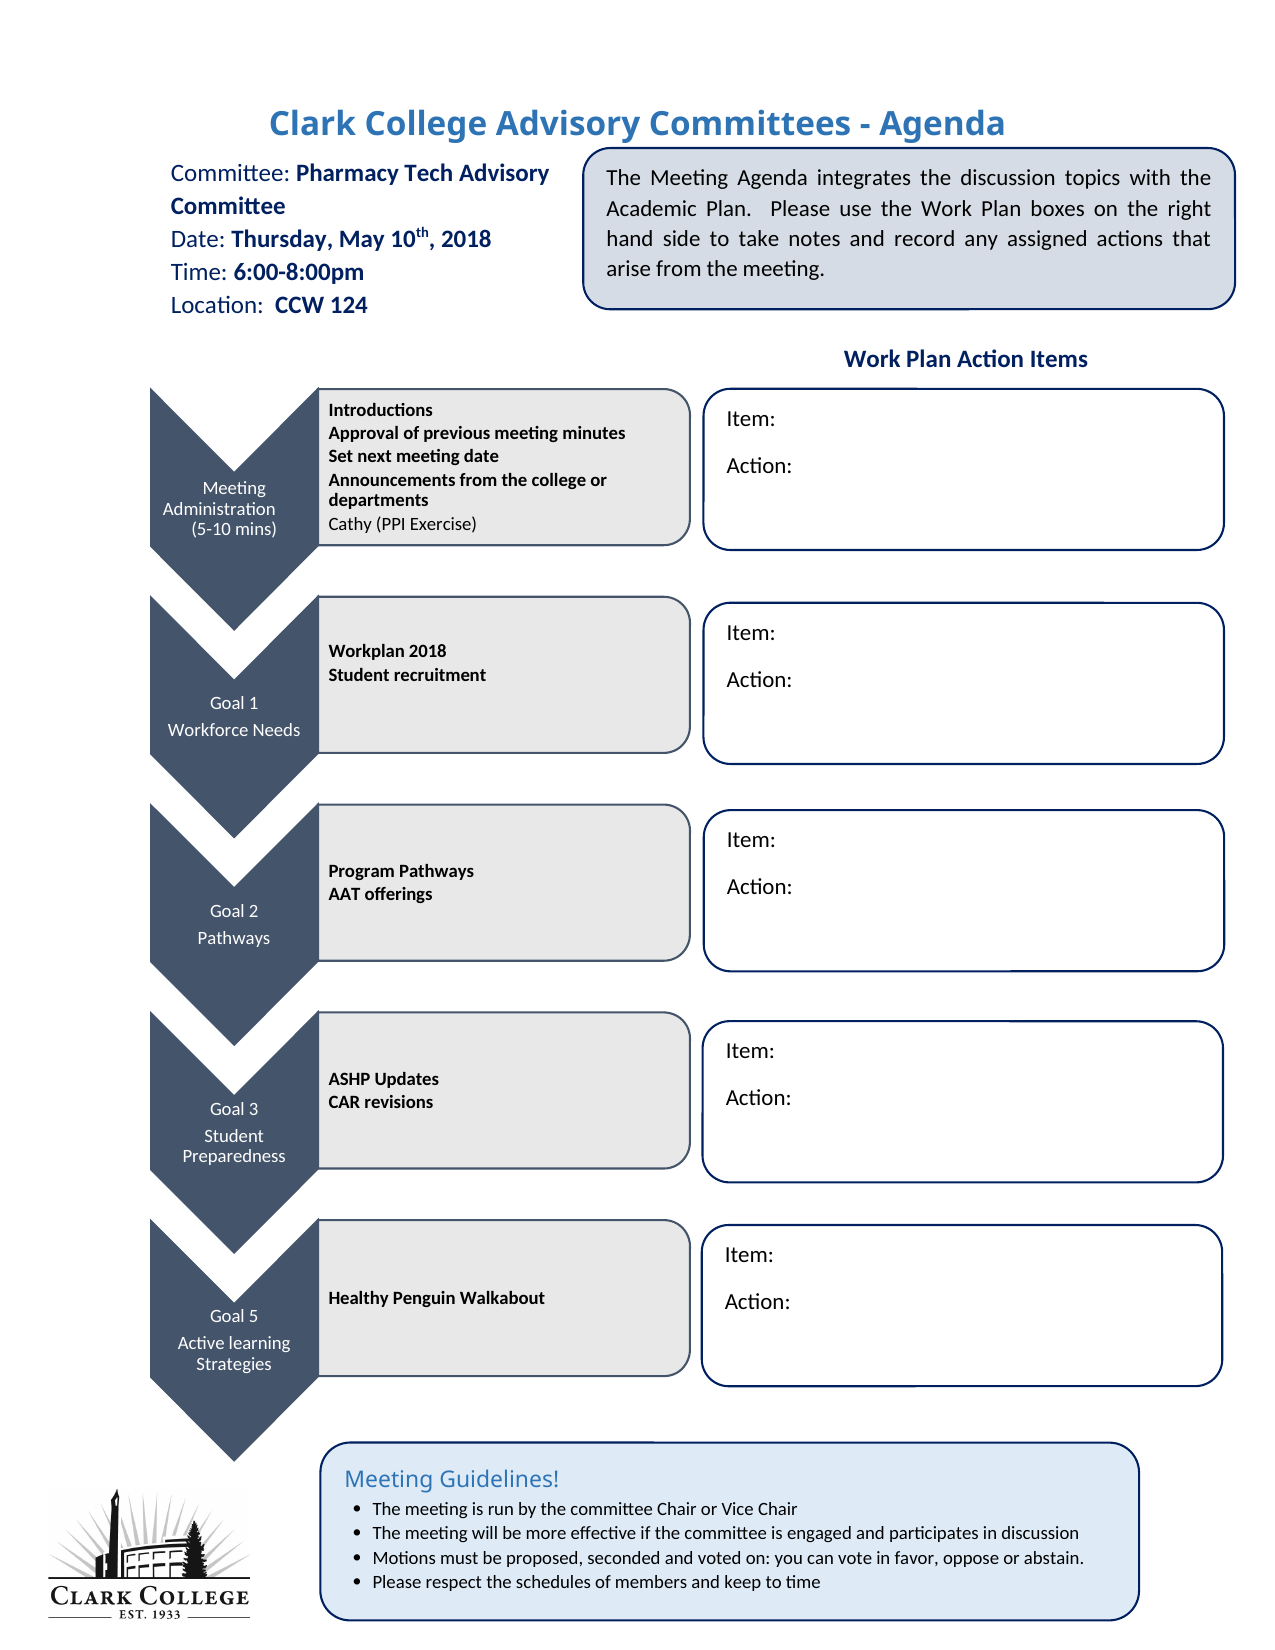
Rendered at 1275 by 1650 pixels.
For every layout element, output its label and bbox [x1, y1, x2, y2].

picture [48, 1489, 250, 1619]
